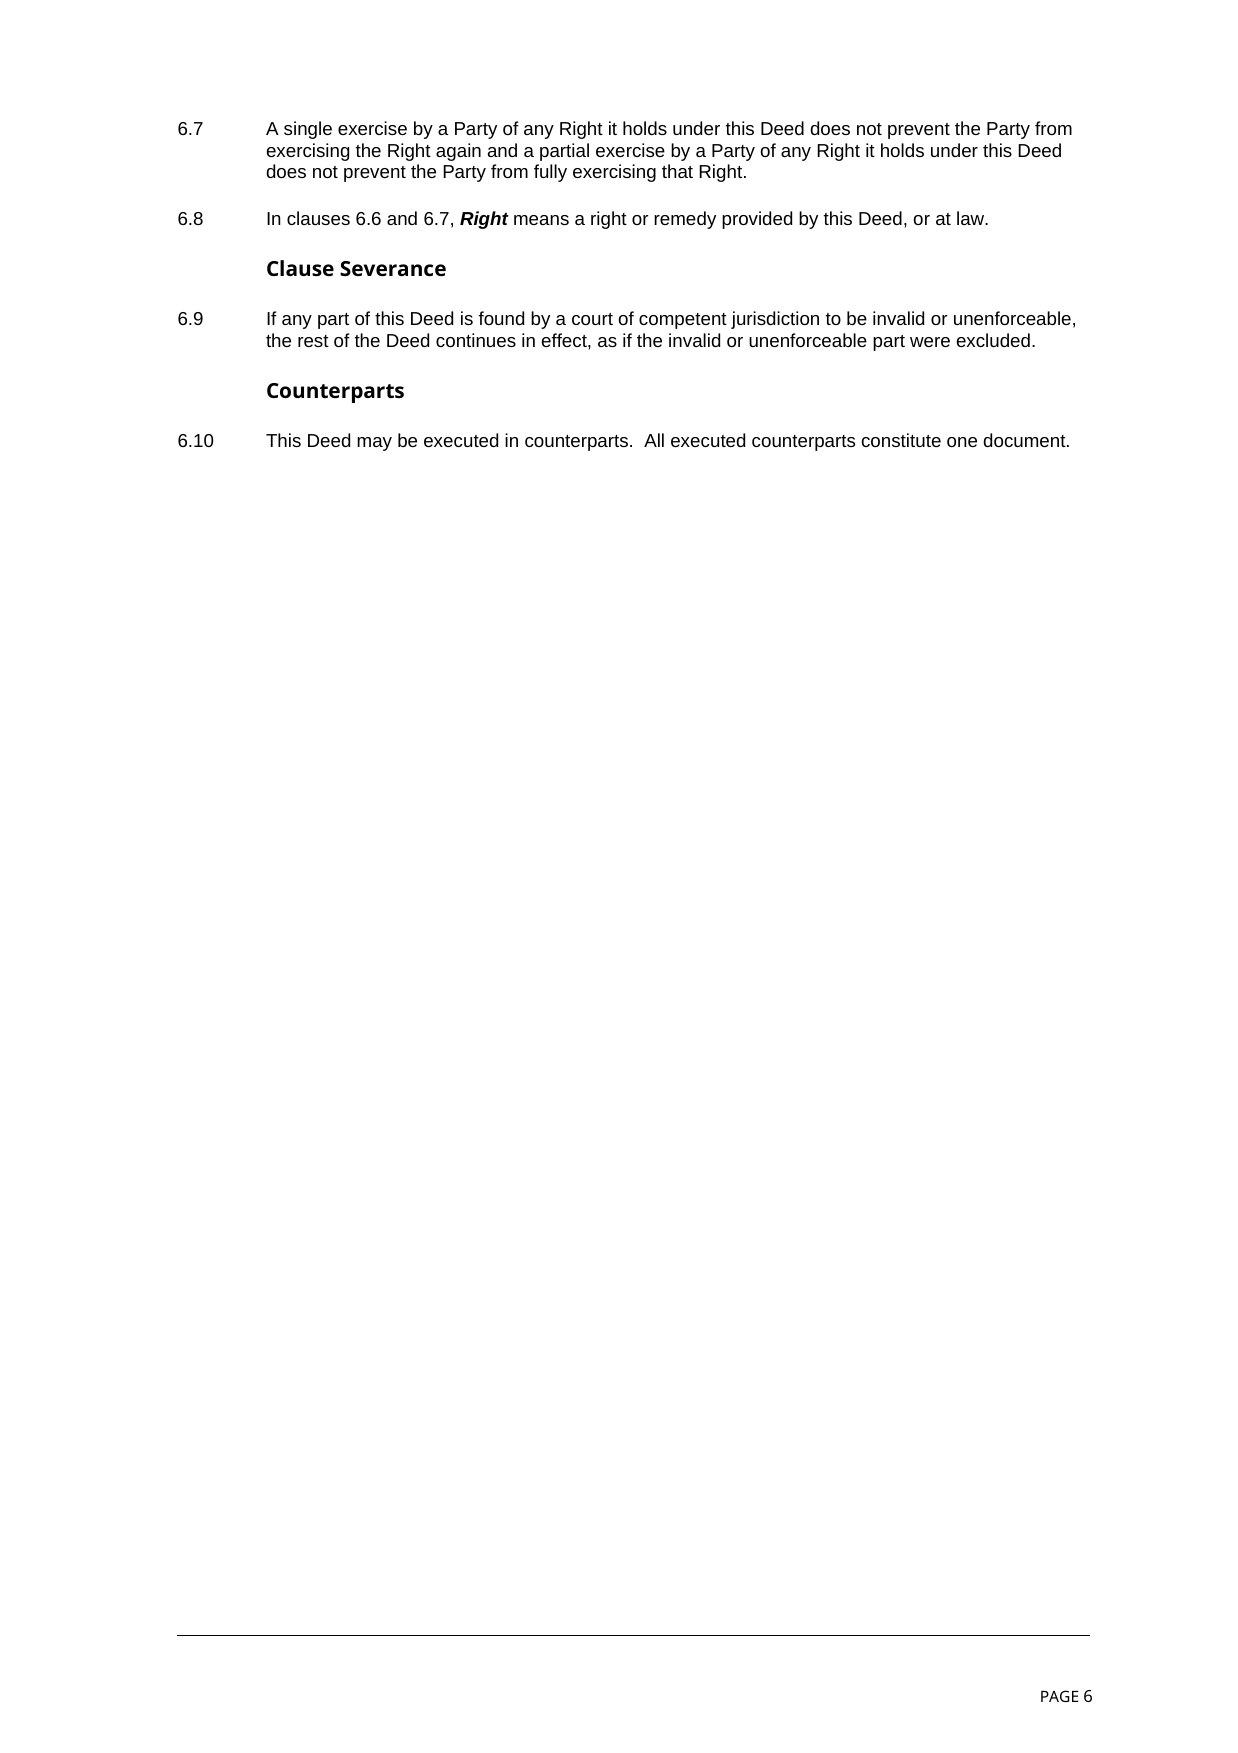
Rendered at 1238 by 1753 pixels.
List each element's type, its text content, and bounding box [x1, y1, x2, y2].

text A single exercise by a Party of any Right it holds under this Deed does not prevent the Party from exercising the Right again and a partial exercise by a Party of any Right it holds under this Deed does not prevent the Party from fully exercising that Right. [177, 118, 1090, 183]
subtitle Counterparts [266, 376, 1090, 404]
text In clauses 6.6 and 6.7, Right means a right or remedy provided by this Deed, or at law. [177, 208, 1090, 229]
text This Deed may be executed in counterparts. All executed counterparts constitute one document. [177, 429, 1090, 451]
subtitle Clause Severance [266, 254, 1090, 283]
text If any part of this Deed is found by a court of competent jurisdiction to be invalid or unenforceable, the rest of the Deed continues in effect, as if the invalid or unenforceable part were excluded. [177, 308, 1090, 351]
